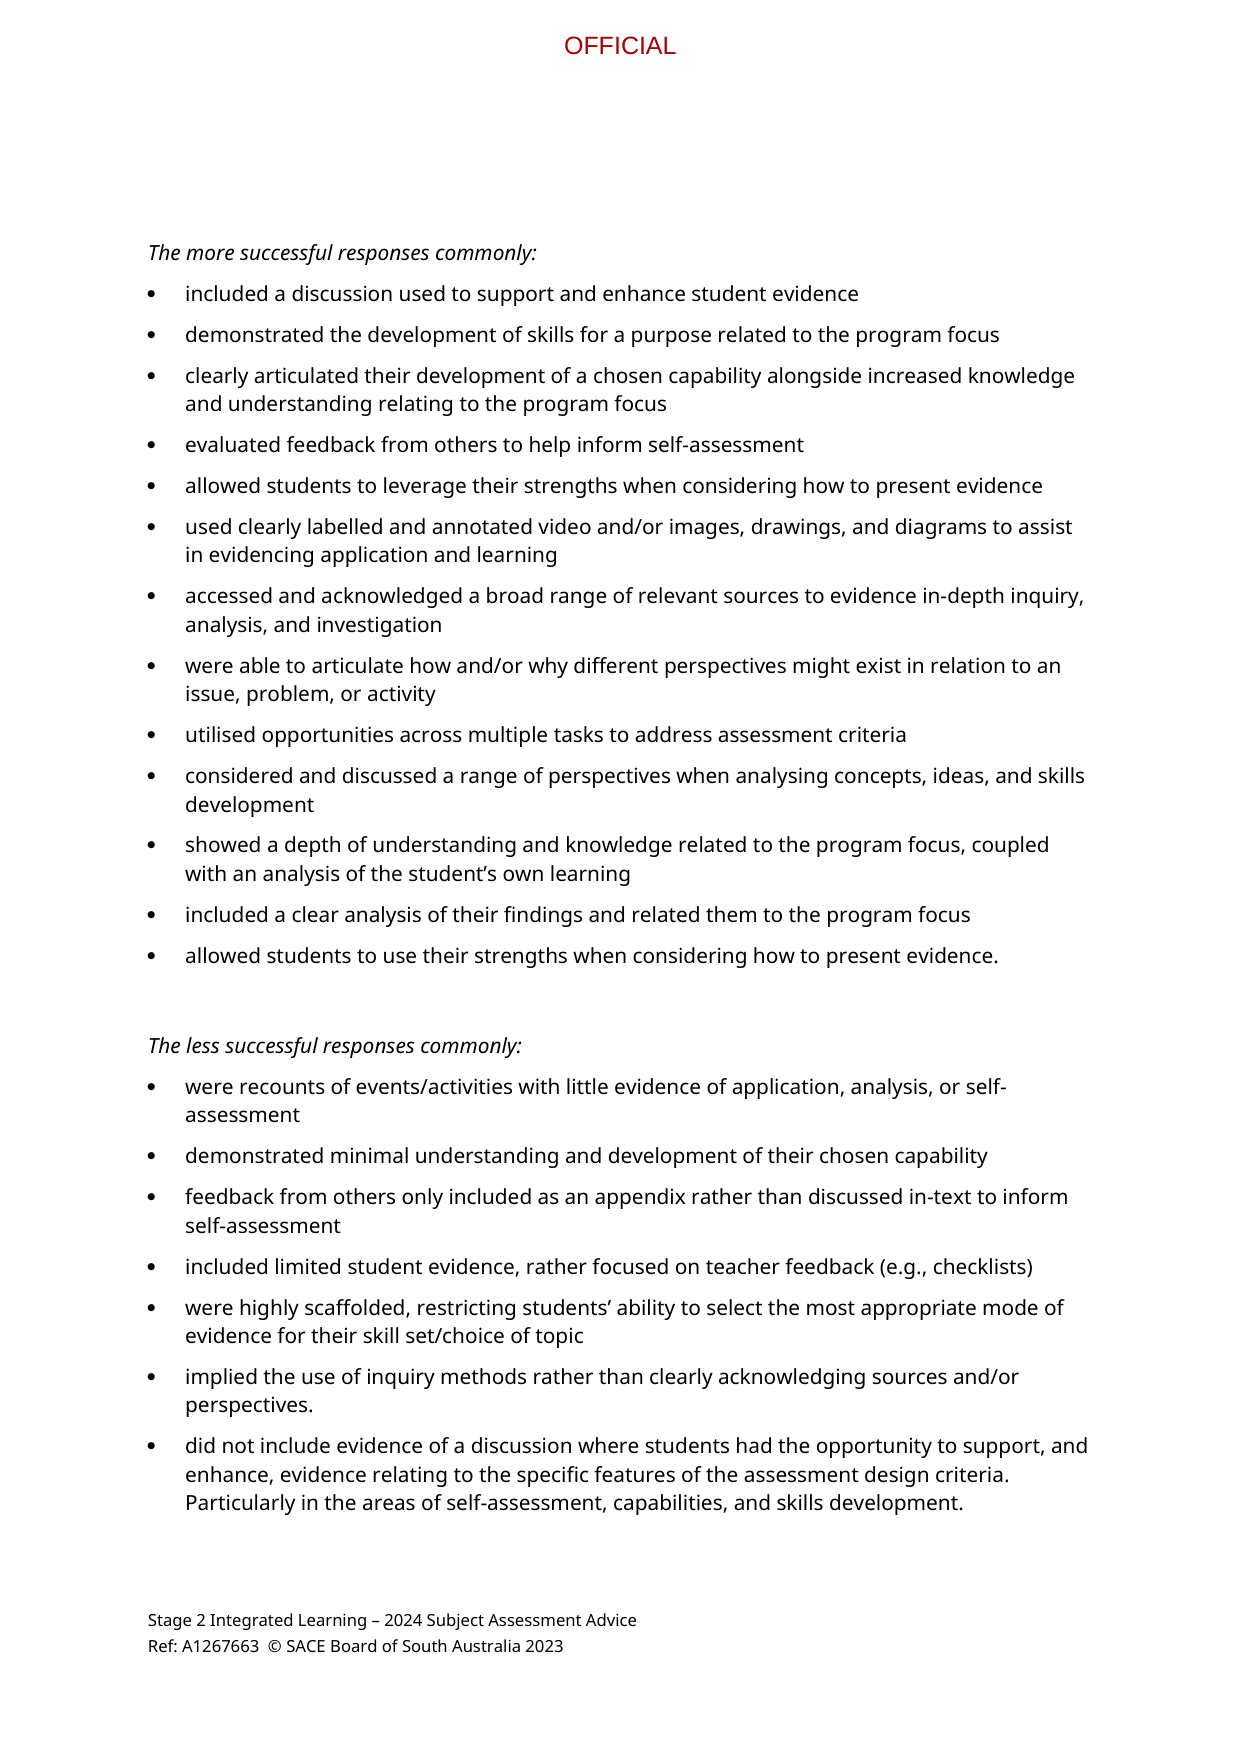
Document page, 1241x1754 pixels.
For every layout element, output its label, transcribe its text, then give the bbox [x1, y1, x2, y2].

list did not include evidence of a discussion where students had the opportunity to support, and enhance, evidence relating to the specific features of the assessment design criteria. Particularly in the areas of self-assessment, capabilities, and skills development. [148, 1431, 1092, 1517]
list were highly scaffolded, restricting students’ ability to select the most appropriate mode of evidence for their skill set/choice of topic [148, 1293, 1092, 1349]
list included a discussion used to support and enhance student evidence [148, 279, 1092, 307]
text The less successful responses commonly: [148, 1031, 1092, 1059]
list showed a depth of understanding and knowledge related to the program focus, coupled with an analysis of the student’s own learning [148, 831, 1092, 887]
list evaluated feedback from others to help inform self-assessment [148, 430, 1092, 459]
list implied the use of inquiry methods rather than clearly acknowledging sources and/or perspectives. [148, 1362, 1092, 1419]
list were recounts of events/activities with little evidence of application, analysis, or self-assessment [148, 1072, 1092, 1129]
list were able to articulate how and/or why different perspectives might exist in relation to an issue, problem, or activity [148, 651, 1092, 708]
list allowed students to use their strengths when considering how to present evidence. [148, 941, 1092, 969]
list considered and discussed a range of perspectives when analysing concepts, ideas, and skills development [148, 761, 1092, 818]
list demonstrated minimal understanding and development of their chosen capability [148, 1141, 1092, 1170]
list allowed students to leverage their strengths when considering how to present evidence [148, 471, 1092, 500]
list clearly articulated their development of a chosen capability alongside increased knowledge and understanding relating to the program focus [148, 361, 1092, 418]
text The more successful responses commonly: [148, 238, 1092, 267]
list included a clear analysis of their findings and related them to the program focus [148, 900, 1092, 928]
list demonstrated the development of skills for a purpose related to the program focus [148, 320, 1092, 348]
list used clearly labelled and annotated video and/or images, drawings, and diagrams to assist in evidencing application and learning [148, 512, 1092, 569]
list accessed and acknowledged a broad range of relevant sources to evidence in-depth inquiry, analysis, and investigation [148, 582, 1092, 638]
list included limited student evidence, rather focused on teacher feedback (e.g., checklists) [148, 1252, 1092, 1280]
list feedback from others only included as an appendix rather than discussed in-text to inform self-assessment [148, 1182, 1092, 1239]
list utilised opportunities across multiple tasks to address assessment criteria [148, 720, 1092, 749]
